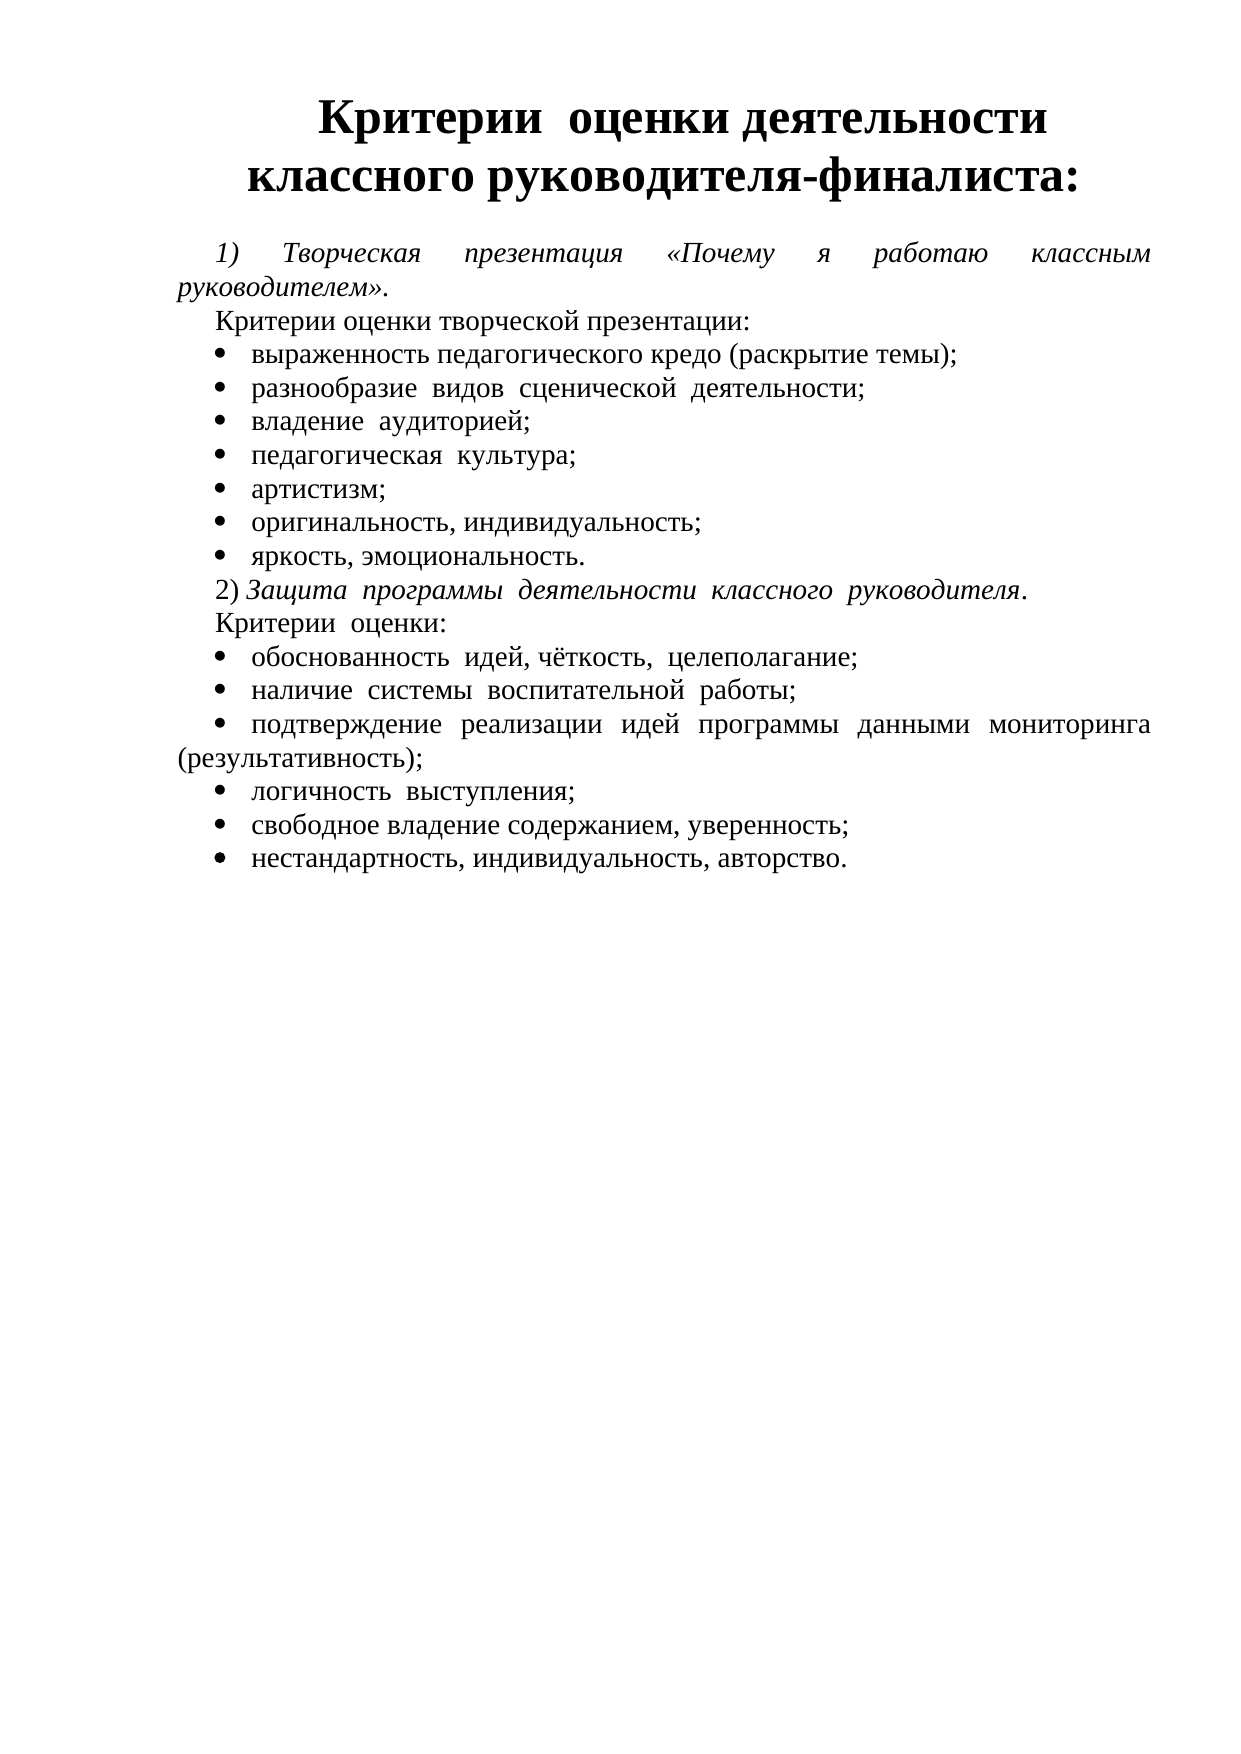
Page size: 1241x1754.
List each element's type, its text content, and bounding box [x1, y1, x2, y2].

list свободное владение содержанием, уверенность; [177, 807, 1152, 841]
list наличие системы воспитательной работы; [177, 672, 1152, 706]
list логичность выступления; [177, 773, 1152, 807]
list артистизм; [177, 471, 1152, 504]
text Критерии оценки творческой презентации: [177, 303, 1152, 336]
list яркость, эмоциональность. [177, 538, 1152, 572]
list подтверждение реализации идей программы данными мониторинга (результативность); [177, 706, 1152, 773]
list владение аудиторией; [177, 403, 1152, 437]
list разнообразие видов сценической деятельности; [177, 370, 1152, 403]
list педагогическая культура; [177, 437, 1152, 471]
list нестандартность, индивидуальность, авторство. [177, 841, 1152, 874]
list выраженность педагогического кредо (раскрытие темы); [177, 336, 1152, 370]
text 1) Творческая презентация «Почему я работаю классным руководителем». [177, 236, 1152, 303]
text 2) Защита программы деятельности классного руководителя. [177, 572, 1152, 605]
list оригинальность, индивидуальность; [177, 504, 1152, 538]
text Критерии оценки деятельности классного руководителя-финалиста: [177, 87, 1152, 202]
list обоснованность идей, чёткость, целеполагание; [177, 639, 1152, 672]
text Критерии оценки: [177, 605, 1152, 639]
